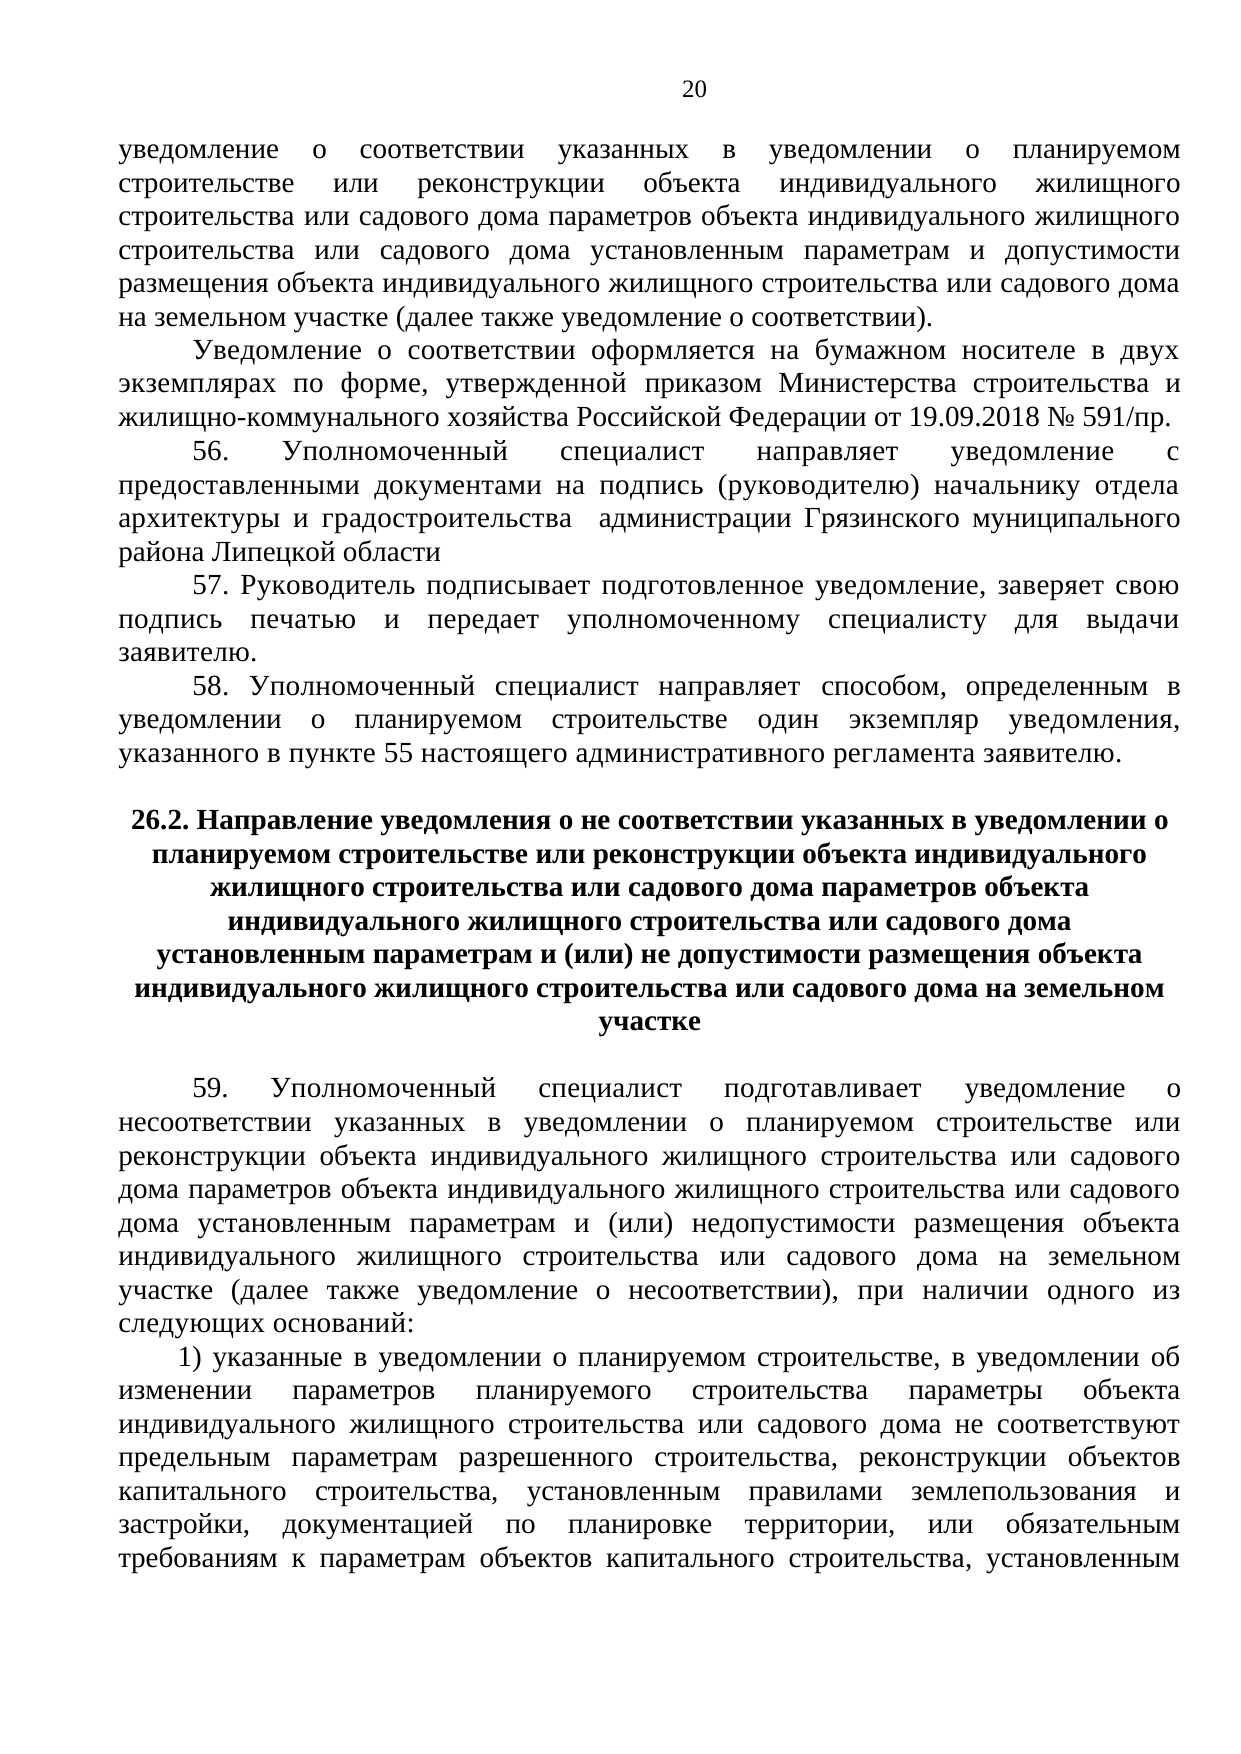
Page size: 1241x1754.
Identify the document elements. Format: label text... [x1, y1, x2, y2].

text 59. Уполномоченный специалист подготавливает уведомление о несоответствии указанных в уведомлении о планируемом строительстве или реконструкции объекта индивидуального жилищного строительства или садового дома параметров объекта индивидуального жилищного строительства или садового дома установленным параметрам и (или) недопустимости размещения объекта индивидуального жилищного строительства или садового дома на земельном участке (далее также уведомление о несоответствии), при наличии одного из следующих оснований: [118, 1071, 1181, 1339]
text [118, 131, 1181, 333]
text 58. Уполномоченный специалист направляет способом, определенным в уведомлении о планируемом строительстве один экземпляр уведомления, указанного в пункте 55 настоящего административного регламента заявителю. [118, 668, 1181, 769]
text 56. Уполномоченный специалист направляет уведомление с предоставленными документами на подпись (руководителю) начальнику отдела архитектуры и градостроительства администрации Грязинского муниципального района Липецкой области [118, 433, 1181, 567]
text 26.2. Направление уведомления о не соответствии указанных в уведомлении о планируемом строительстве или реконструкции объекта индивидуального жилищного строительства или садового дома параметров объекта индивидуального жилищного строительства или садового дома установленным параметрам и (или) не допустимости размещения объекта индивидуального жилищного строительства или садового дома на земельном участке [118, 802, 1181, 1037]
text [118, 1339, 1181, 1574]
text Уведомление о соответствии оформляется на бумажном носителе в двух экземплярах по форме, утвержденной приказом Министерства строительства и жилищно-коммунального хозяйства Российской Федерации от 19.09.2018 № 591/пр. [118, 333, 1181, 433]
text 57. Руководитель подписывает подготовленное уведомление, заверяет свою подпись печатью и передает уполномоченному специалисту для выдачи заявителю. [118, 567, 1181, 668]
